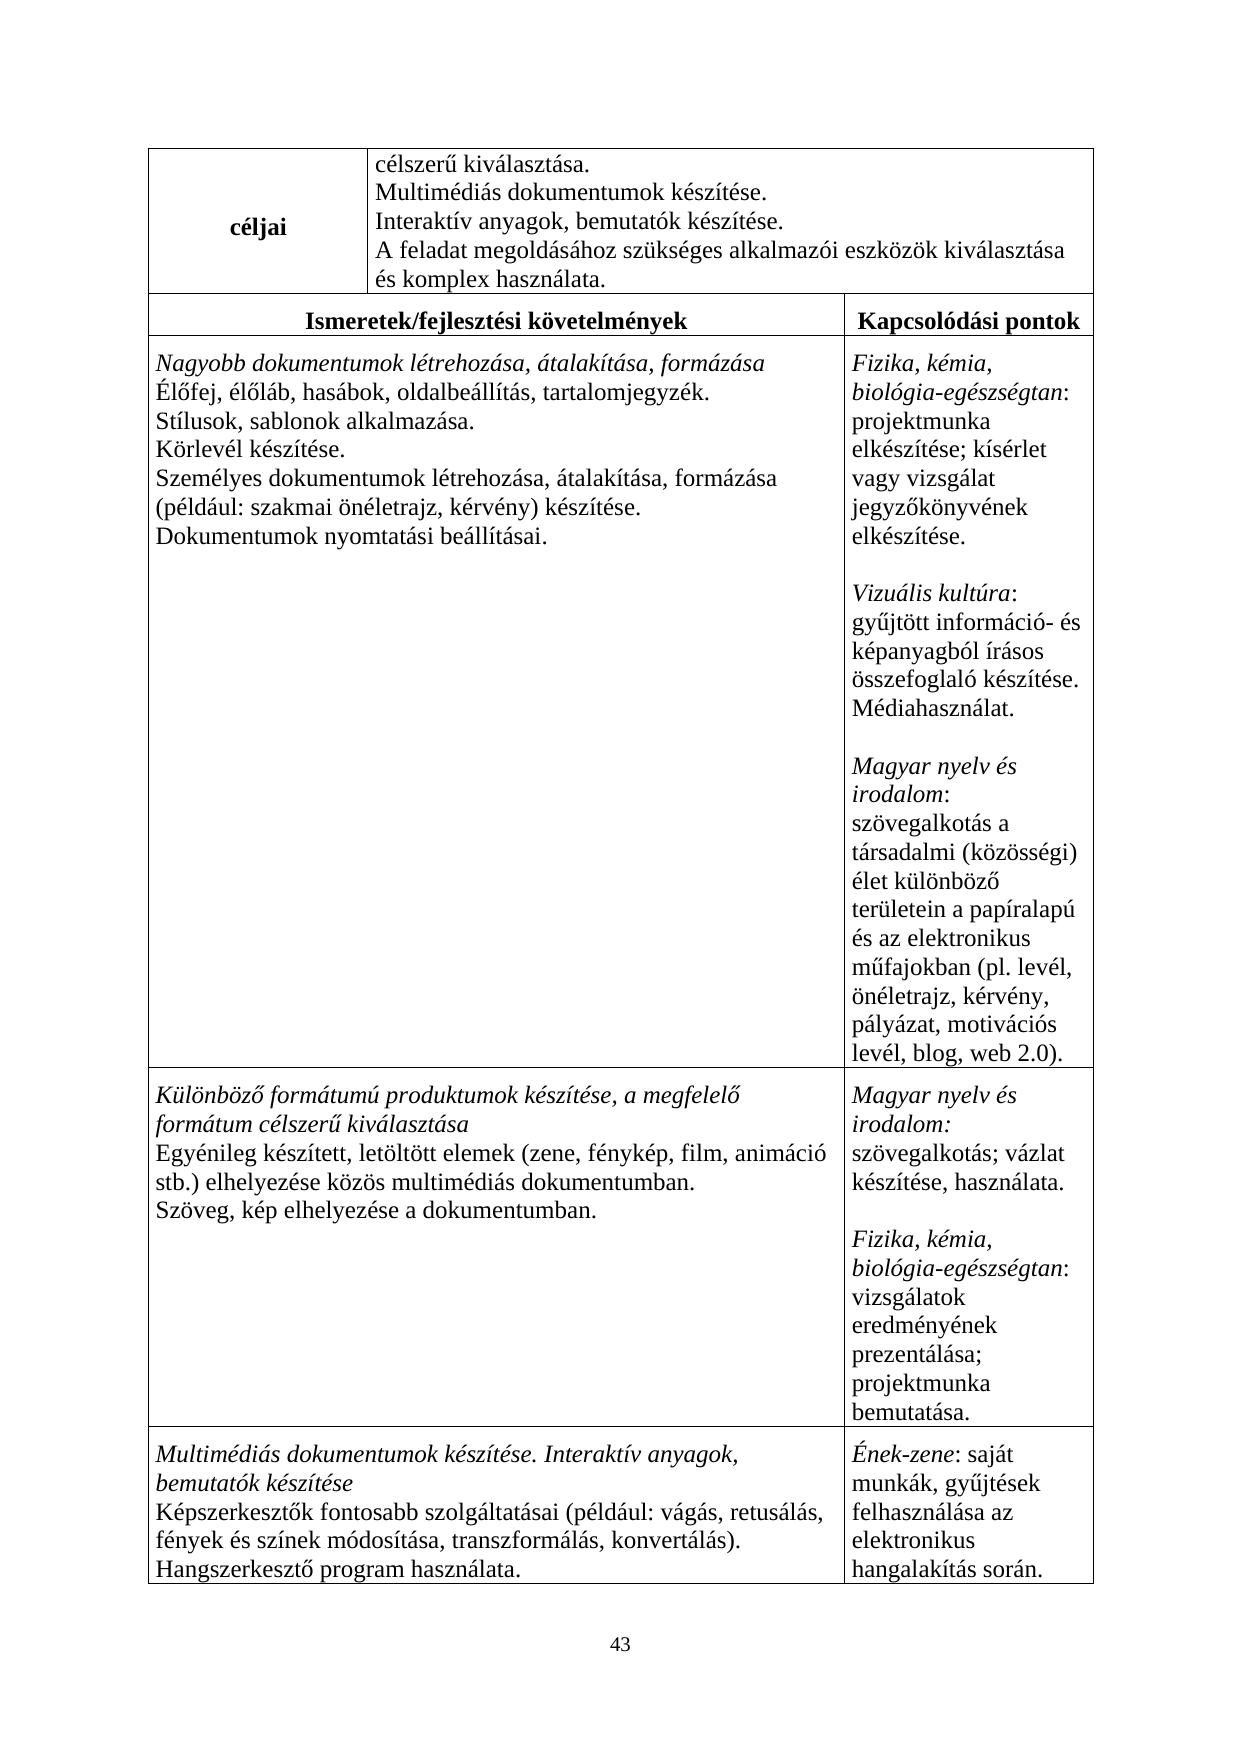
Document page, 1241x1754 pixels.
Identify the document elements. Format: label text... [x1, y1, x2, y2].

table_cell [368, 149, 1093, 292]
table_cell Magyar nyelv és irodalom: szövegalkotás; vázlat készítése, használata. Fizika, kémia, biológia-egészségtan: vizsgálatok eredményének prezentálása; projektmunka bemutatása. [845, 1068, 1093, 1426]
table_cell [845, 1427, 1093, 1583]
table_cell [149, 149, 367, 292]
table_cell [149, 1427, 844, 1583]
table_cell Ismeretek/fejlesztési követelmények [149, 294, 844, 335]
table_cell Különböző formátumú produktumok készítése, a megfelelő formátum célszerű kiválasztása Egyénileg készített, letöltött elemek (zene, fénykép, film, animáció stb.) elhelyezése közös multimédiás dokumentumban. Szöveg, kép elhelyezése a dokumentumban. [149, 1068, 844, 1426]
table_cell Nagyobb dokumentumok létrehozása, átalakítása, formázása Élőfej, élőláb, hasábok, oldalbeállítás, tartalomjegyzék. Stílusok, sablonok alkalmazása. Körlevél készítése. Személyes dokumentumok létrehozása, átalakítása, formázása (például: szakmai önéletrajz, kérvény) készítése. Dokumentumok nyomtatási beállításai. [149, 336, 844, 1067]
table_cell Kapcsolódási pontok [845, 294, 1093, 335]
table_cell Fizika, kémia, biológia-egészségtan: projektmunka elkészítése; kísérlet vagy vizsgálat jegyzőkönyvének elkészítése. Vizuális kultúra: gyűjtött információ- és képanyagból írásos összefoglaló készítése. Médiahasználat. Magyar nyelv és irodalom: szövegalkotás a társadalmi (közösségi) élet különböző területein a papíralapú és az elektronikus műfajokban (pl. levél, önéletrajz, kérvény, pályázat, motivációs levél, blog, web 2.0). [845, 336, 1093, 1067]
